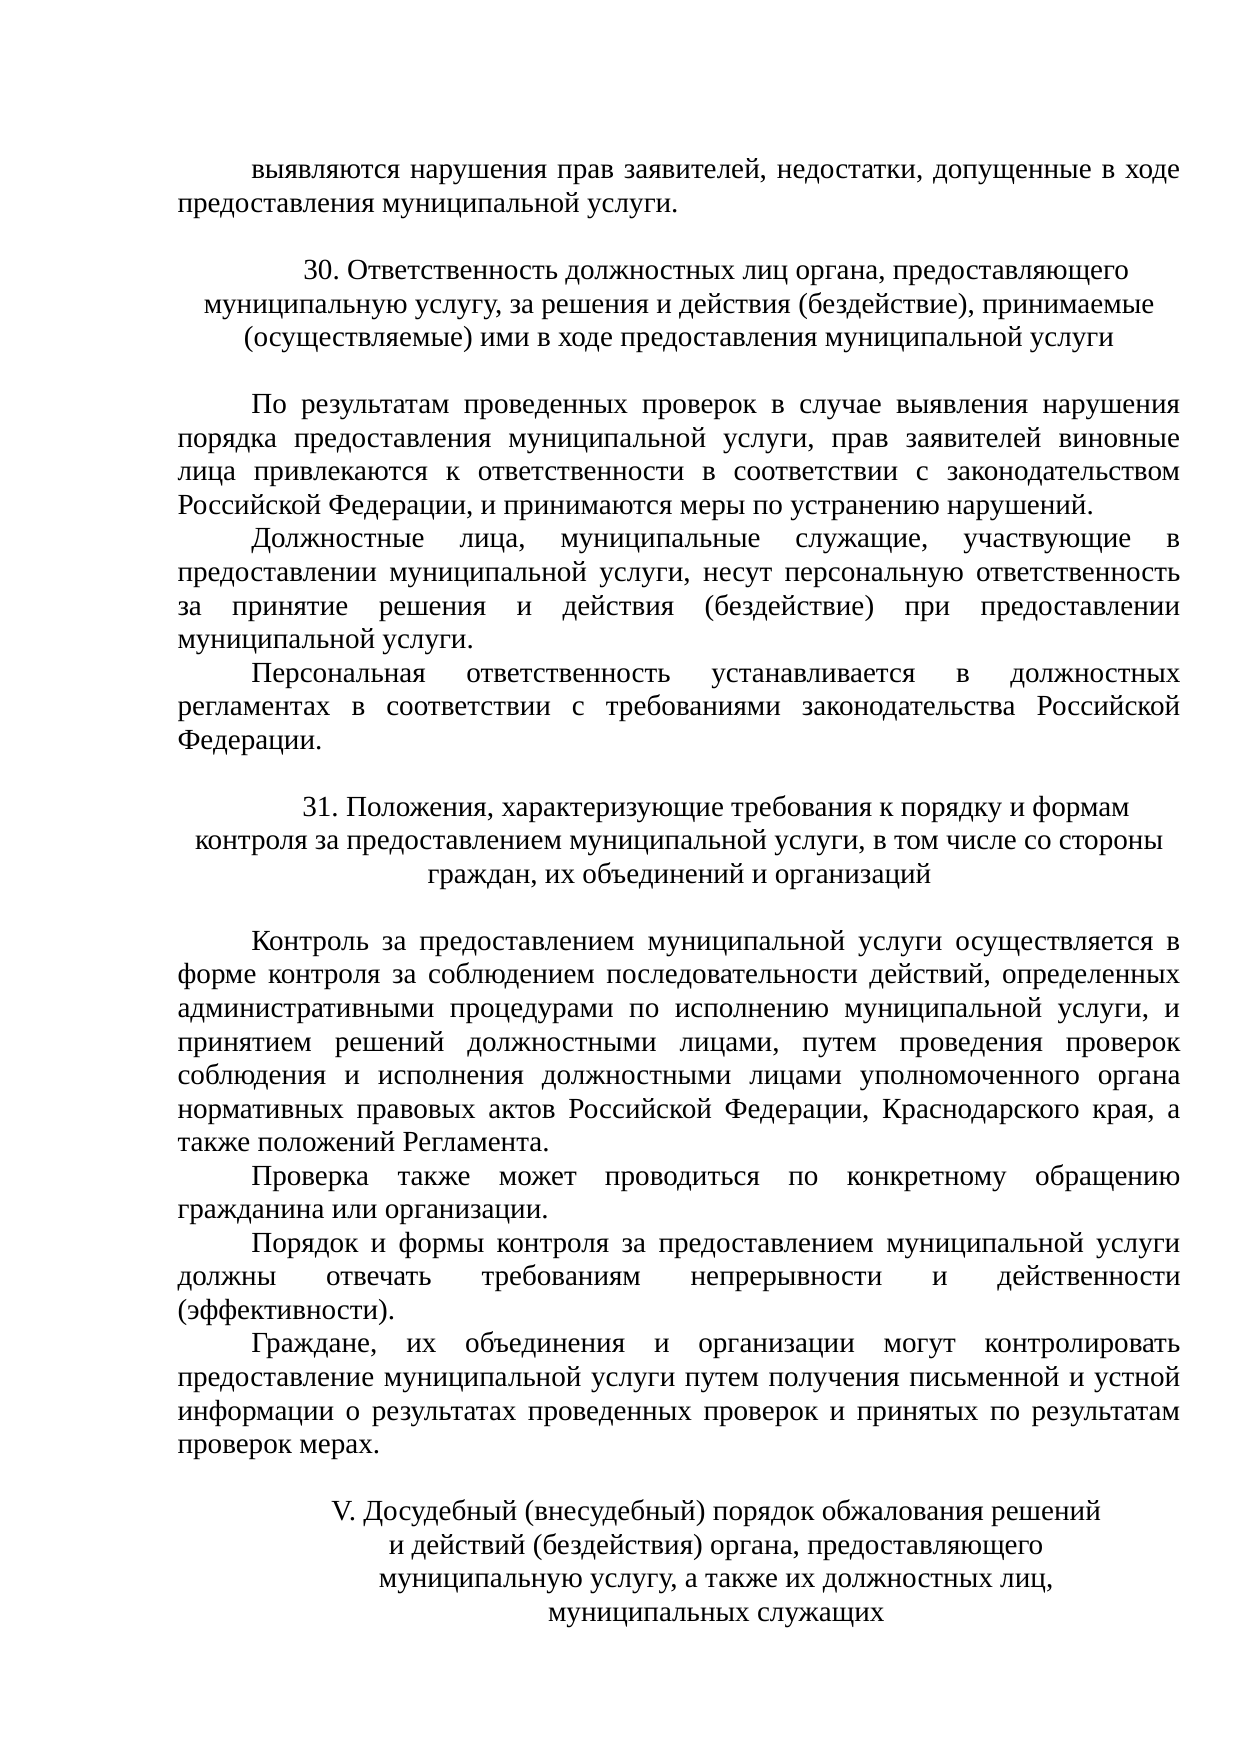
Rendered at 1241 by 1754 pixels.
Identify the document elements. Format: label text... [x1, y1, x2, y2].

text По результатам проведенных проверок в случае выявления нарушения порядка предоставления муниципальной услуги, прав заявителей виновные лица привлекаются к ответственности в соответствии с законодательством Российской Федерации, и принимаются меры по устранению нарушений. [177, 386, 1181, 521]
text муниципальную услугу, а также их должностных лиц, [177, 1560, 1181, 1594]
text 30. Ответственность должностных лиц органа, предоставляющего муниципальную услугу, за решения и действия (бездействие), принимаемые (осуществляемые) ими в ходе предоставления муниципальной услуги [177, 252, 1181, 353]
text Должностные лица, муниципальные служащие, участвующие в предоставлении муниципальной услуги, несут персональную ответственность за принятие решения и действия (бездействие) при предоставлении муниципальной услуги. [177, 521, 1181, 655]
text V. Досудебный (внесудебный) порядок обжалования решений [177, 1493, 1181, 1527]
text Персональная ответственность устанавливается в должностных регламентах в соответствии с требованиями законодательства Российской Федерации. [177, 655, 1181, 755]
text Проверка также может проводиться по конкретному обращению гражданина или организации. [177, 1158, 1181, 1225]
text и действий (бездействия) органа, предоставляющего [177, 1527, 1181, 1560]
text Граждане, их объединения и организации могут контролировать предоставление муниципальной услуги путем получения письменной и устной информации о результатах проведенных проверок и принятых по результатам проверок мерах. [177, 1326, 1181, 1460]
text 31. Положения, характеризующие требования к порядку и формам контроля за предоставлением муниципальной услуги, в том числе со стороны граждан, их объединений и организаций [177, 789, 1181, 889]
text выявляются нарушения прав заявителей, недостатки, допущенные в ходе предоставления муниципальной услуги. [177, 152, 1181, 219]
text Контроль за предоставлением муниципальной услуги осуществляется в форме контроля за соблюдением последовательности действий, определенных административными процедурами по исполнению муниципальной услуги, и принятием решений должностными лицами, путем проведения проверок соблюдения и исполнения должностными лицами уполномоченного органа нормативных правовых актов Российской Федерации, Краснодарского края, а также положений Регламента. [177, 923, 1181, 1158]
text муниципальных служащих [177, 1594, 1181, 1627]
text Порядок и формы контроля за предоставлением муниципальной услуги должны отвечать требованиям непрерывности и действенности (эффективности). [177, 1225, 1181, 1326]
